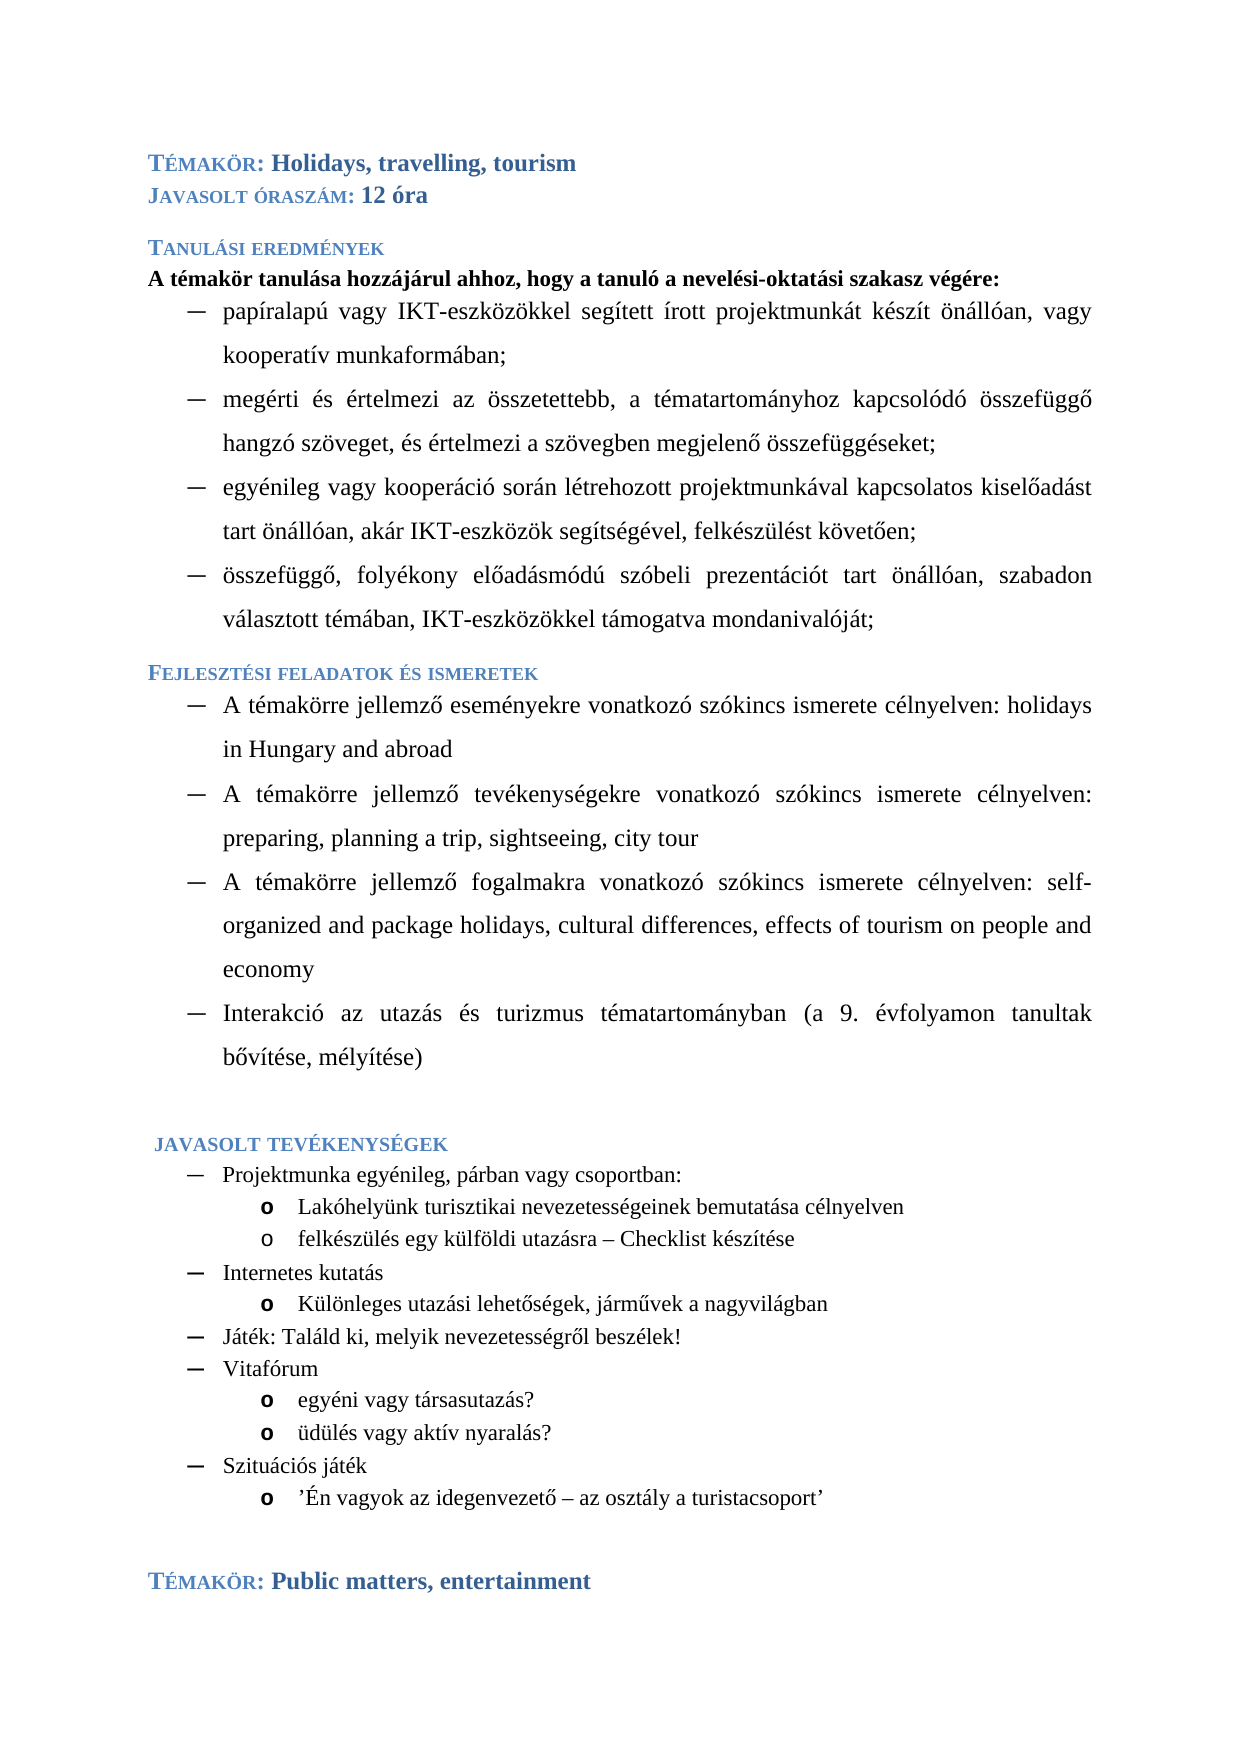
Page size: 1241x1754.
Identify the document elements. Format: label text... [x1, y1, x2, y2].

list papíralapú vagy IKT-eszközökkel segített írott projektmunkát készít önállóan, vagy kooperatív munkaformában; [185, 295, 1093, 368]
list A témakörre jellemző fogalmakra vonatkozó szókincs ismerete célnyelven: self-organized and package holidays, cultural differences, effects of tourism on people and economy [185, 866, 1093, 982]
list Internetes kutatás [185, 1258, 1093, 1286]
subtitle Fejlesztési feladatok és ismeretek [148, 659, 1093, 686]
list A témakörre jellemző tevékenységekre vonatkozó szókincs ismerete célnyelven: preparing, planning a trip, sightseeing, city tour [185, 778, 1093, 851]
subtitle Tanulási eredmények [148, 234, 1093, 261]
list A témakörre jellemző eseményekre vonatkozó szókincs ismerete célnyelven: holidays in Hungary and abroad [185, 690, 1093, 763]
text javasolt tevékenységek [148, 1128, 1093, 1156]
text Témakör: Holidays, travelling, tourism [148, 148, 1093, 176]
list egyéni vagy társasutazás? [260, 1387, 1093, 1415]
list egyénileg vagy kooperáció során létrehozott projektmunkával kapcsolatos kiselőadást tart önállóan, akár IKT-eszközök segítségével, felkészülést követően; [185, 471, 1093, 544]
text Javasolt óraszám: 12 óra [148, 181, 1093, 209]
list Szituációs játék [185, 1451, 1093, 1479]
list Projektmunka egyénileg, párban vagy csoportban: [185, 1161, 1093, 1189]
list ’Én vagyok az idegenvezető – az osztály a turistacsoport’ [260, 1483, 1093, 1512]
list Vitafórum [185, 1354, 1093, 1382]
list üdülés vagy aktív nyaralás? [260, 1419, 1093, 1447]
text A témakör tanulása hozzájárul ahhoz, hogy a tanuló a nevelési-oktatási szakasz végére: [148, 265, 1093, 291]
list összefüggő, folyékony előadásmódú szóbeli prezentációt tart önállóan, szabadon választott témában, IKT-eszközökkel támogatva mondanivalóját; [185, 559, 1093, 633]
list felkészülés egy külföldi utazásra – Checklist készítése [260, 1225, 1093, 1253]
list Különleges utazási lehetőségek, járművek a nagyvilágban [260, 1290, 1093, 1318]
text Témakör: Public matters, entertainment [148, 1566, 1093, 1595]
list megérti és értelmezi az összetettebb, a tématartományhoz kapcsolódó összefüggő hangzó szöveget, és értelmezi a szövegben megjelenő összefüggéseket; [185, 383, 1093, 457]
list Interakció az utazás és turizmus tématartományban (a 9. évfolyamon tanultak bővítése, mélyítése) [185, 997, 1093, 1071]
list Lakóhelyünk turisztikai nevezetességeinek bemutatása célnyelven [260, 1193, 1093, 1221]
list Játék: Találd ki, melyik nevezetességről beszélek! [185, 1322, 1093, 1350]
